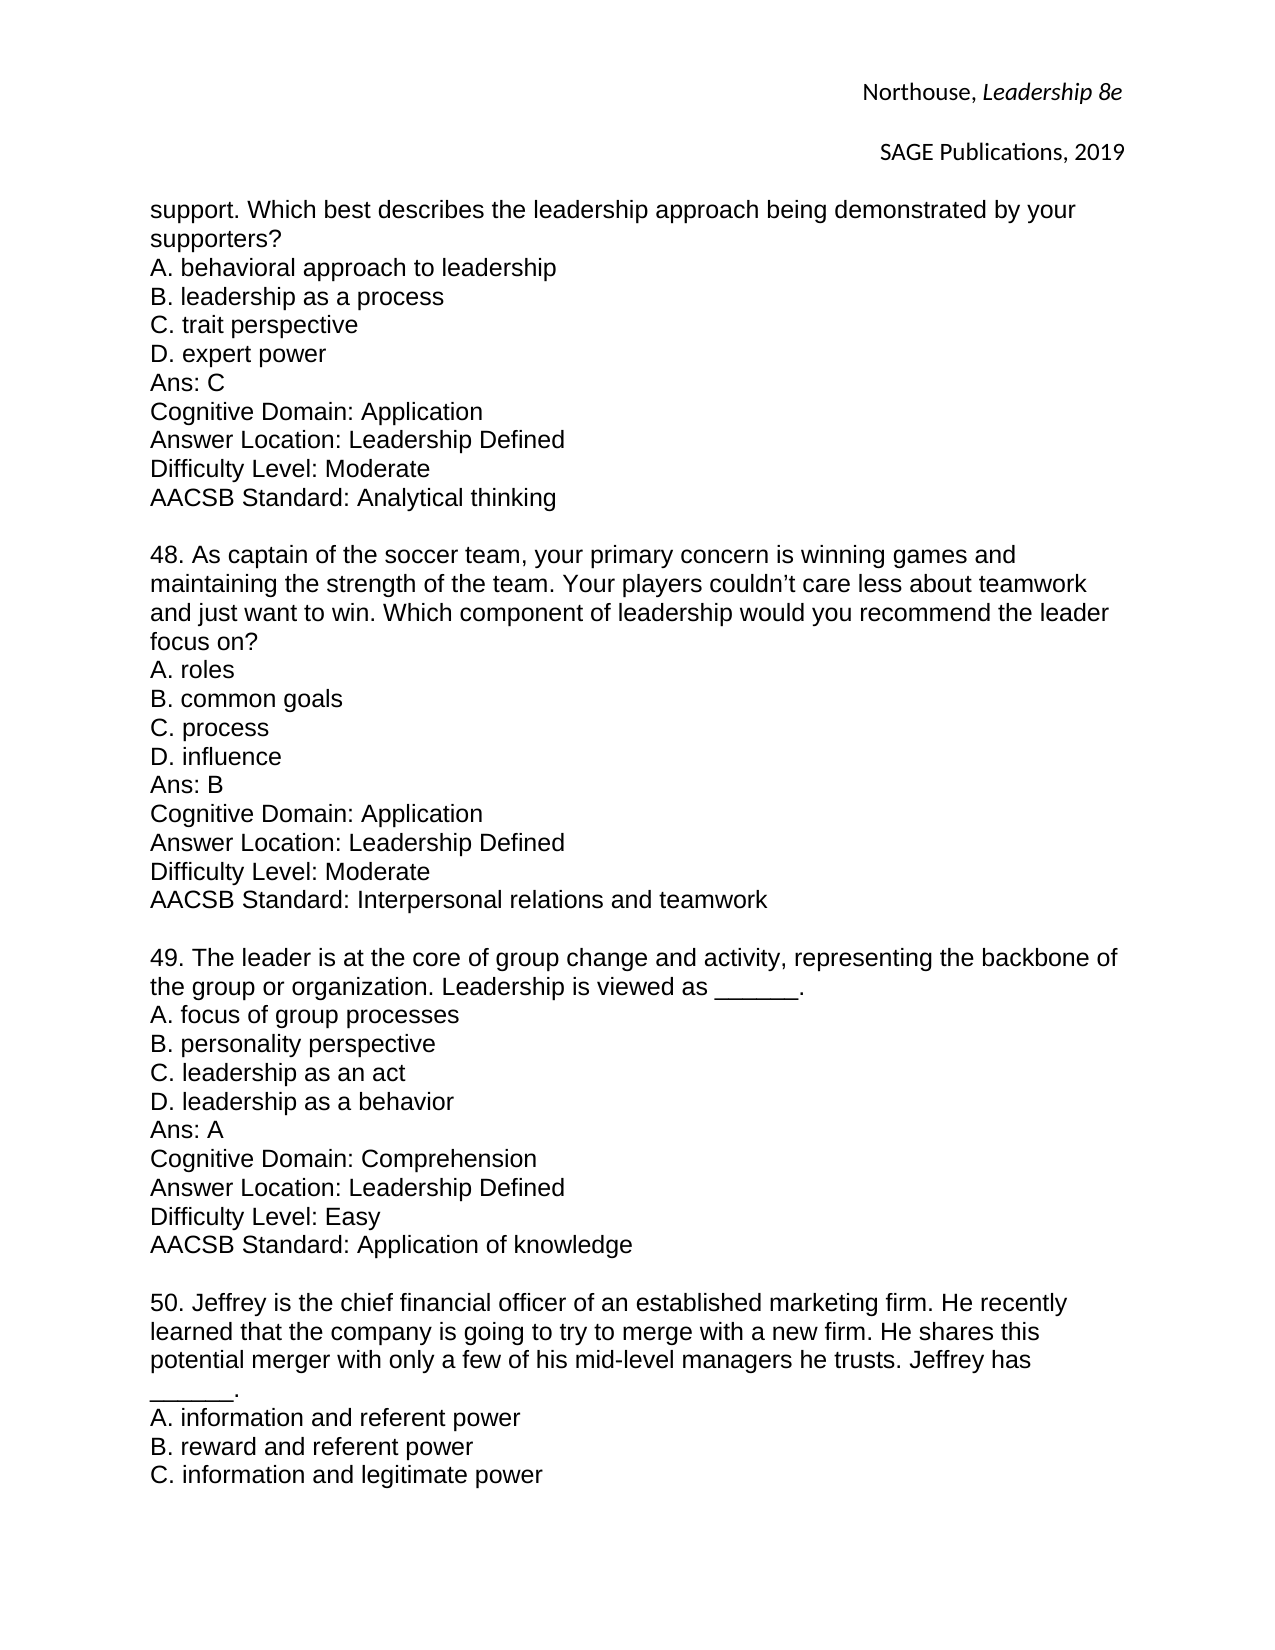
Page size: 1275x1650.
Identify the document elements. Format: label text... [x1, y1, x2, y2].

text Answer Location: Leadership Defined [150, 425, 1125, 454]
text A. information and referent power [150, 1403, 1125, 1432]
text Ans: C [150, 368, 1125, 397]
text 48. As captain of the soccer team, your primary concern is winning games and maintaining the strength of the team. Your players couldn’t care less about teamwork and just want to win. Which component of leadership would you recommend the leader focus on? [150, 540, 1125, 655]
text A. focus of group processes [150, 1000, 1125, 1029]
text Difficulty Level: Easy [150, 1202, 1125, 1230]
text A. behavioral approach to leadership [150, 253, 1125, 282]
text D. influence [150, 742, 1125, 770]
text AACSB Standard: Interpersonal relations and teamwork [150, 885, 1125, 914]
text B. common goals [150, 684, 1125, 713]
text Ans: A [150, 1115, 1125, 1144]
text Difficulty Level: Moderate [150, 857, 1125, 885]
text B. personality perspective [150, 1029, 1125, 1058]
text 50. Jeffrey is the chief financial officer of an established marketing firm. He recently learned that the company is going to try to merge with a new firm. He shares this potential merger with only a few of his mid-level managers he trusts. Jeffrey has ______. [150, 1288, 1125, 1403]
text Cognitive Domain: Application [150, 397, 1125, 425]
text C. information and legitimate power [150, 1460, 1125, 1489]
text Answer Location: Leadership Defined [150, 1173, 1125, 1202]
text D. leadership as a behavior [150, 1087, 1125, 1115]
text AACSB Standard: Application of knowledge [150, 1230, 1125, 1259]
text 49. The leader is at the core of group change and activity, representing the backbone of the group or organization. Leadership is viewed as ______. [150, 943, 1125, 1000]
text D. expert power [150, 339, 1125, 368]
text Answer Location: Leadership Defined [150, 828, 1125, 857]
text C. process [150, 713, 1125, 742]
text A. roles [150, 655, 1125, 684]
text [150, 195, 1125, 253]
text AACSB Standard: Analytical thinking [150, 483, 1125, 512]
text Ans: B [150, 770, 1125, 799]
text Difficulty Level: Moderate [150, 454, 1125, 483]
text C. leadership as an act [150, 1058, 1125, 1087]
text B. reward and referent power [150, 1432, 1125, 1460]
text Cognitive Domain: Application [150, 799, 1125, 828]
text B. leadership as a process [150, 282, 1125, 310]
text Cognitive Domain: Comprehension [150, 1144, 1125, 1173]
text C. trait perspective [150, 310, 1125, 339]
